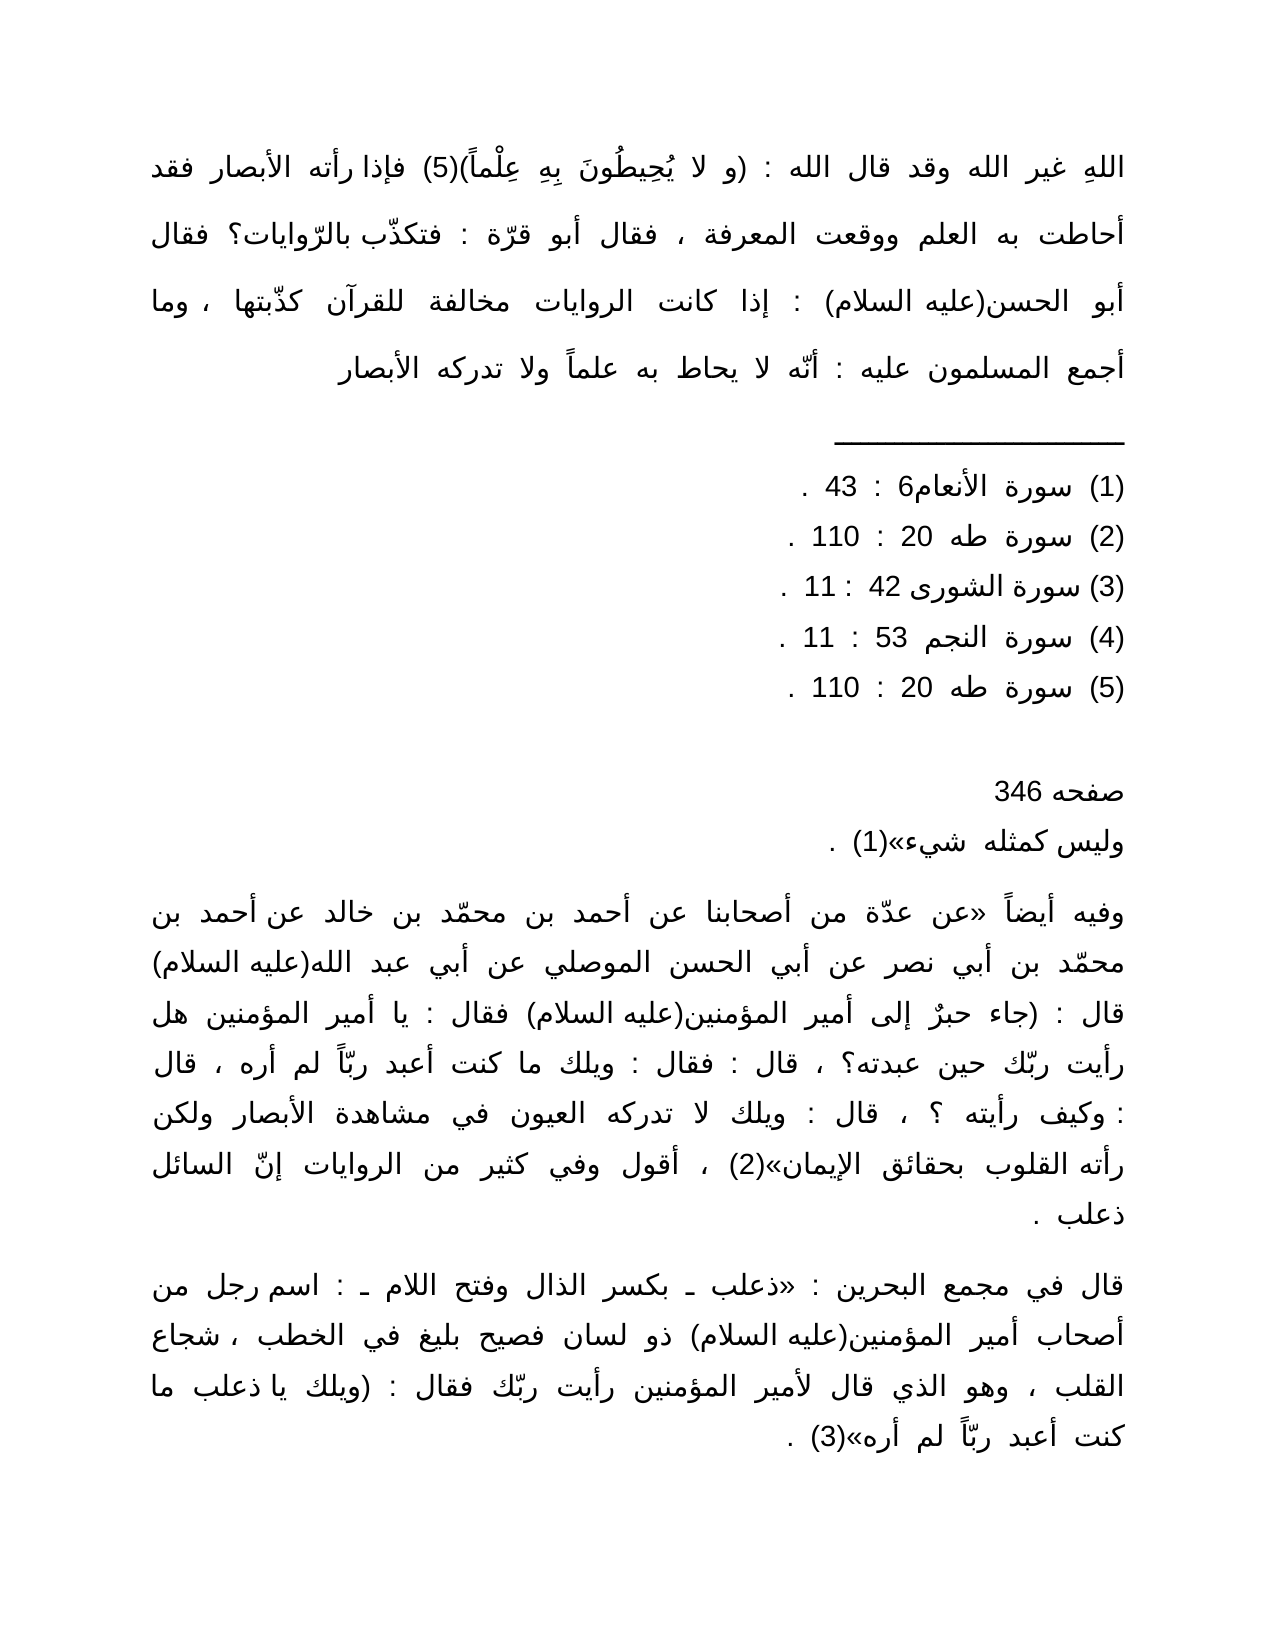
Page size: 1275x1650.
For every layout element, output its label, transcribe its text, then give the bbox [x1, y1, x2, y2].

text (4) سورة النجم 53 : 11 . [150, 619, 1125, 653]
text وفيه أيضاً «عن عدّة من أصحابنا عن أحمد بن محمّد بن خالد عن أحمد بن محمّد بن أبي نصر عن أبي الحسن الموصلي عن أبي عبد الله(عليه السلام) قال : (جاء حبرٌ إلى أمير المؤمنين(عليه السلام) فقال : يا أمير المؤمنين هل رأيت ربّك حين عبدته؟ ، قال : فقال : ويلك ما كنت أعبد ربّاً لم أره ، قال : وكيف رأيته ؟ ، قال : ويلك لا تدركه العيون في مشاهدة الأبصار ولكن رأته القلوب بحقائق الإيمان»(2) ، أقول وفي كثير من الروايات إنّ السائل ذعلب . [150, 895, 1125, 1231]
text صفحه 346 [150, 774, 1125, 807]
text وليس كمثله شيء»(1) . [150, 824, 1125, 857]
text قال في مجمع البحرين : «ذعلب ـ بكسر الذال وفتح اللام ـ : اسم رجل من أصحاب أمير المؤمنين(عليه السلام) ذو لسان فصيح بليغ في الخطب ، شجاع القلب ، وهو الذي قال لأمير المؤمنين رأيت ربّك فقال : (ويلك يا ذعلب ما كنت أعبد ربّاً لم أره»(3) . [150, 1268, 1125, 1453]
text (5) سورة طه 20 : 110 . [150, 670, 1125, 703]
text ــــــــــــــــــــــــــــــــــ [150, 418, 1125, 452]
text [150, 150, 1125, 385]
text (3) سورة الشورى 42 : 11 . [150, 569, 1125, 603]
text (1) سورة الأنعام6 : 43 . [150, 469, 1125, 502]
text (2) سورة طه 20 : 110 . [150, 519, 1125, 552]
